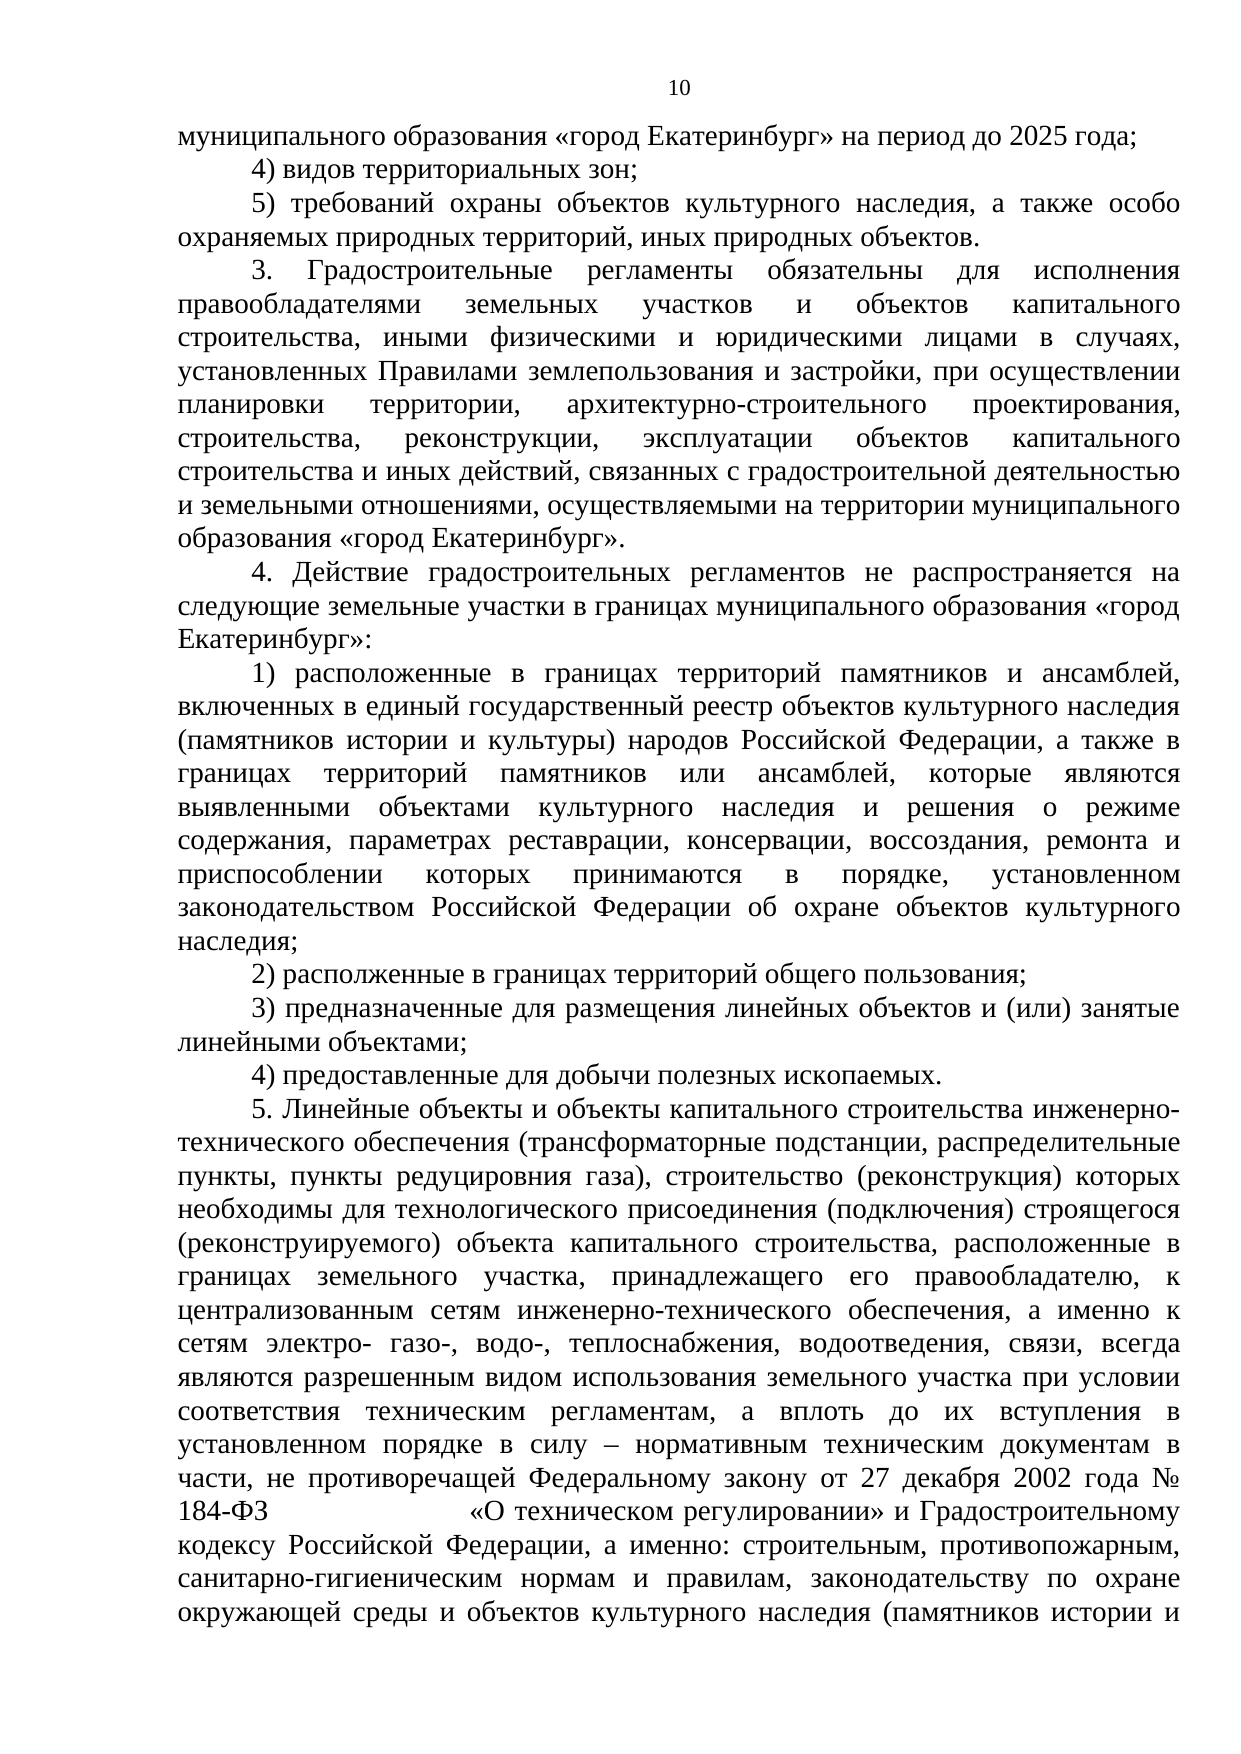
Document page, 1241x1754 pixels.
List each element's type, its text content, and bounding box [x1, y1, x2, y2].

text 2) располженные в границах территорий общего пользования; [177, 957, 1181, 990]
text 1) расположенные в границах территорий памятников и ансамблей, включенных в единый государственный реестр объектов культурного наследия (памятников истории и культуры) народов Российской Федерации, а также в границах территорий памятников или ансамблей, которые являются выявленными объектами культурного наследия и решения о режиме содержания, параметрах реставрации, консервации, воссоздания, ремонта и приспособлении которых принимаются в порядке, установленном законодательством Российской Федерации об охране объектов культурного наследия; [177, 655, 1181, 957]
text 3) предназначенные для размещения линейных объектов и (или) занятые линейными объектами; [177, 990, 1181, 1057]
text 3. Градостроительные регламенты обязательны для исполнения правообладателями земельных участков и объектов капитального строительства, иными физическими и юридическими лицами в случаях, установленных Правилами землепользования и застройки, при осуществлении планировки территории, архитектурно-строительного проектирования, строительства, реконструкции, эксплуатации объектов капитального строительства и иных действий, связанных с градостроительной деятельностью и земельными отношениями, осуществляемыми на территории муниципального образования «город Екатеринбург». [177, 252, 1181, 554]
text 4. Действие градостроительных регламентов не распространяется на следующие земельные участки в границах муниципального образования «город Екатеринбург»: [177, 554, 1181, 655]
text 5) требований охраны объектов культурного наследия, а также особо охраняемых природных территорий, иных природных объектов. [177, 185, 1181, 252]
text 4) предоставленные для добычи полезных ископаемых. [177, 1057, 1181, 1091]
text 4) видов территориальных зон; [177, 152, 1181, 185]
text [177, 118, 1181, 152]
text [177, 1091, 1181, 1627]
